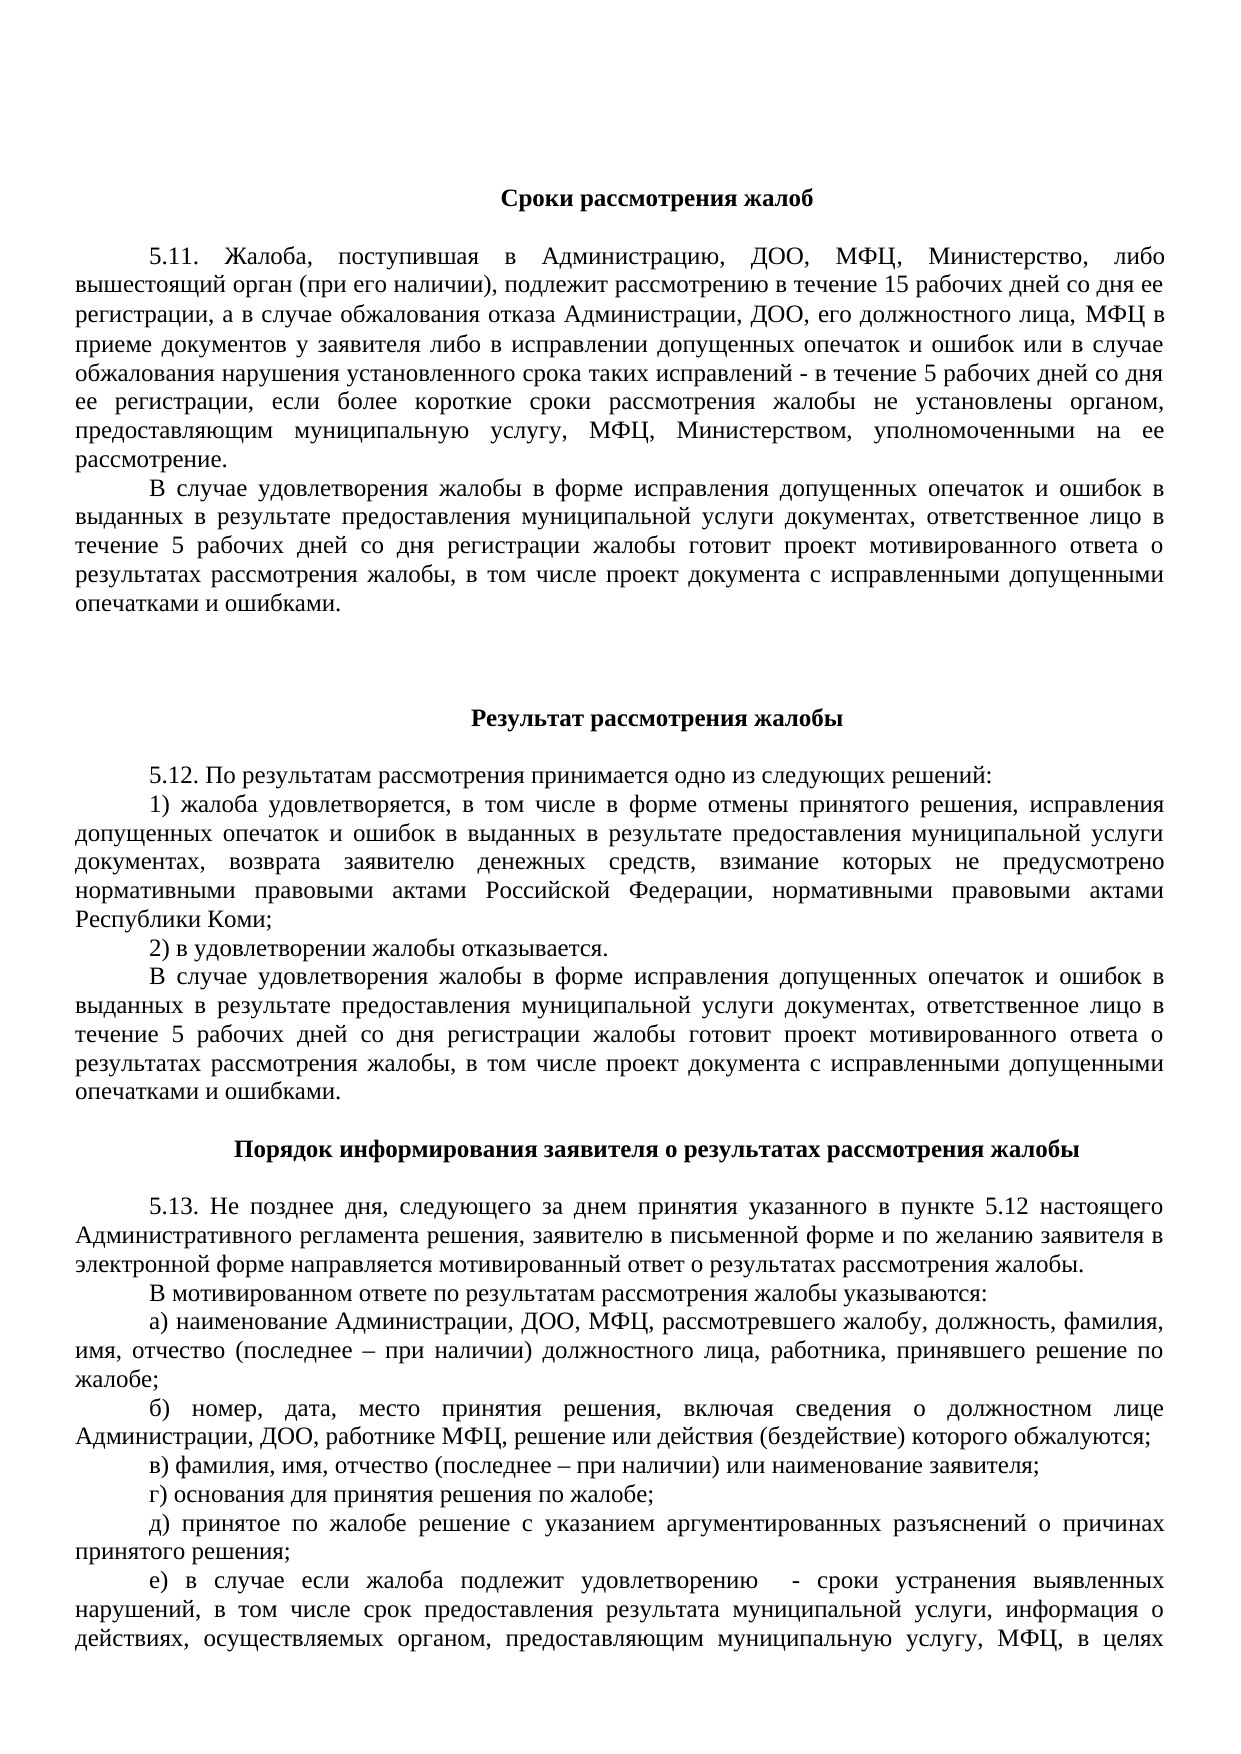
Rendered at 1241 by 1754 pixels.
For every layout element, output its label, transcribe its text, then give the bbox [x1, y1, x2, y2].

text В случае удовлетворения жалобы в форме исправления допущенных опечаток и ошибок в выданных в результате предоставления муниципальной услуги документах, ответственное лицо в течение 5 рабочих дней со дня регистрации жалобы готовит проект мотивированного ответа о результатах рассмотрения жалобы, в том числе проект документа с исправленными допущенными опечатками и ошибками. [75, 961, 1165, 1105]
text Сроки рассмотрения жалоб [75, 183, 1165, 212]
text В мотивированном ответе по результатам рассмотрения жалобы указываются: [75, 1278, 1165, 1306]
text В случае удовлетворения жалобы в форме исправления допущенных опечаток и ошибок в выданных в результате предоставления муниципальной услуги документах, ответственное лицо в течение 5 рабочих дней со дня регистрации жалобы готовит проект мотивированного ответа о результатах рассмотрения жалобы, в том числе проект документа с исправленными допущенными опечатками и ошибками. [75, 473, 1165, 616]
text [75, 1565, 1165, 1651]
text в) фамилия, имя, отчество (последнее – при наличии) или наименование заявителя; [75, 1450, 1165, 1479]
text а) наименование Администрации, ДОО, МФЦ, рассмотревшего жалобу, должность, фамилия, имя, отчество (последнее – при наличии) должностного лица, работника, принявшего решение по жалобе; [75, 1306, 1165, 1393]
text д) принятое по жалобе решение с указанием аргументированных разъяснений о причинах принятого решения; [75, 1508, 1165, 1565]
text 5.12. По результатам рассмотрения принимается одно из следующих решений: [75, 760, 1165, 789]
text б) номер, дата, место принятия решения, включая сведения о должностном лице Администрации, ДОО, работнике МФЦ, решение или действия (бездействие) которого обжалуются; [75, 1393, 1165, 1450]
text 5.11. Жалоба, поступившая в Администрацию, ДОО, МФЦ, Министерство, либо вышестоящий орган (при его наличии), подлежит рассмотрению в течение 15 рабочих дней со дня ее регистрации, а в случае обжалования отказа Администрации, ДОО, его должностного лица, МФЦ в приеме документов у заявителя либо в исправлении допущенных опечаток и ошибок или в случае обжалования нарушения установленного срока таких исправлений - в течение 5 рабочих дней со дня ее регистрации, если более короткие сроки рассмотрения жалобы не установлены органом, предоставляющим муниципальную услугу, МФЦ, Министерством, уполномоченными на ее рассмотрение. [75, 241, 1165, 473]
text г) основания для принятия решения по жалобе; [75, 1479, 1165, 1508]
text 1) жалоба удовлетворяется, в том числе в форме отмены принятого решения, исправления допущенных опечаток и ошибок в выданных в результате предоставления муниципальной услуги документах, возврата заявителю денежных средств, взимание которых не предусмотрено нормативными правовыми актами Российской Федерации, нормативными правовыми актами Республики Коми; [75, 789, 1165, 933]
text 2) в удовлетворении жалобы отказывается. [75, 933, 1165, 961]
text Результат рассмотрения жалобы [75, 703, 1165, 731]
text 5.13. Не позднее дня, следующего за днем принятия указанного в пункте 5.12 настоящего Административного регламента решения, заявителю в письменной форме и по желанию заявителя в электронной форме направляется мотивированный ответ о результатах рассмотрения жалобы. [75, 1191, 1165, 1278]
text Порядок информирования заявителя о результатах рассмотрения жалобы [75, 1134, 1165, 1163]
